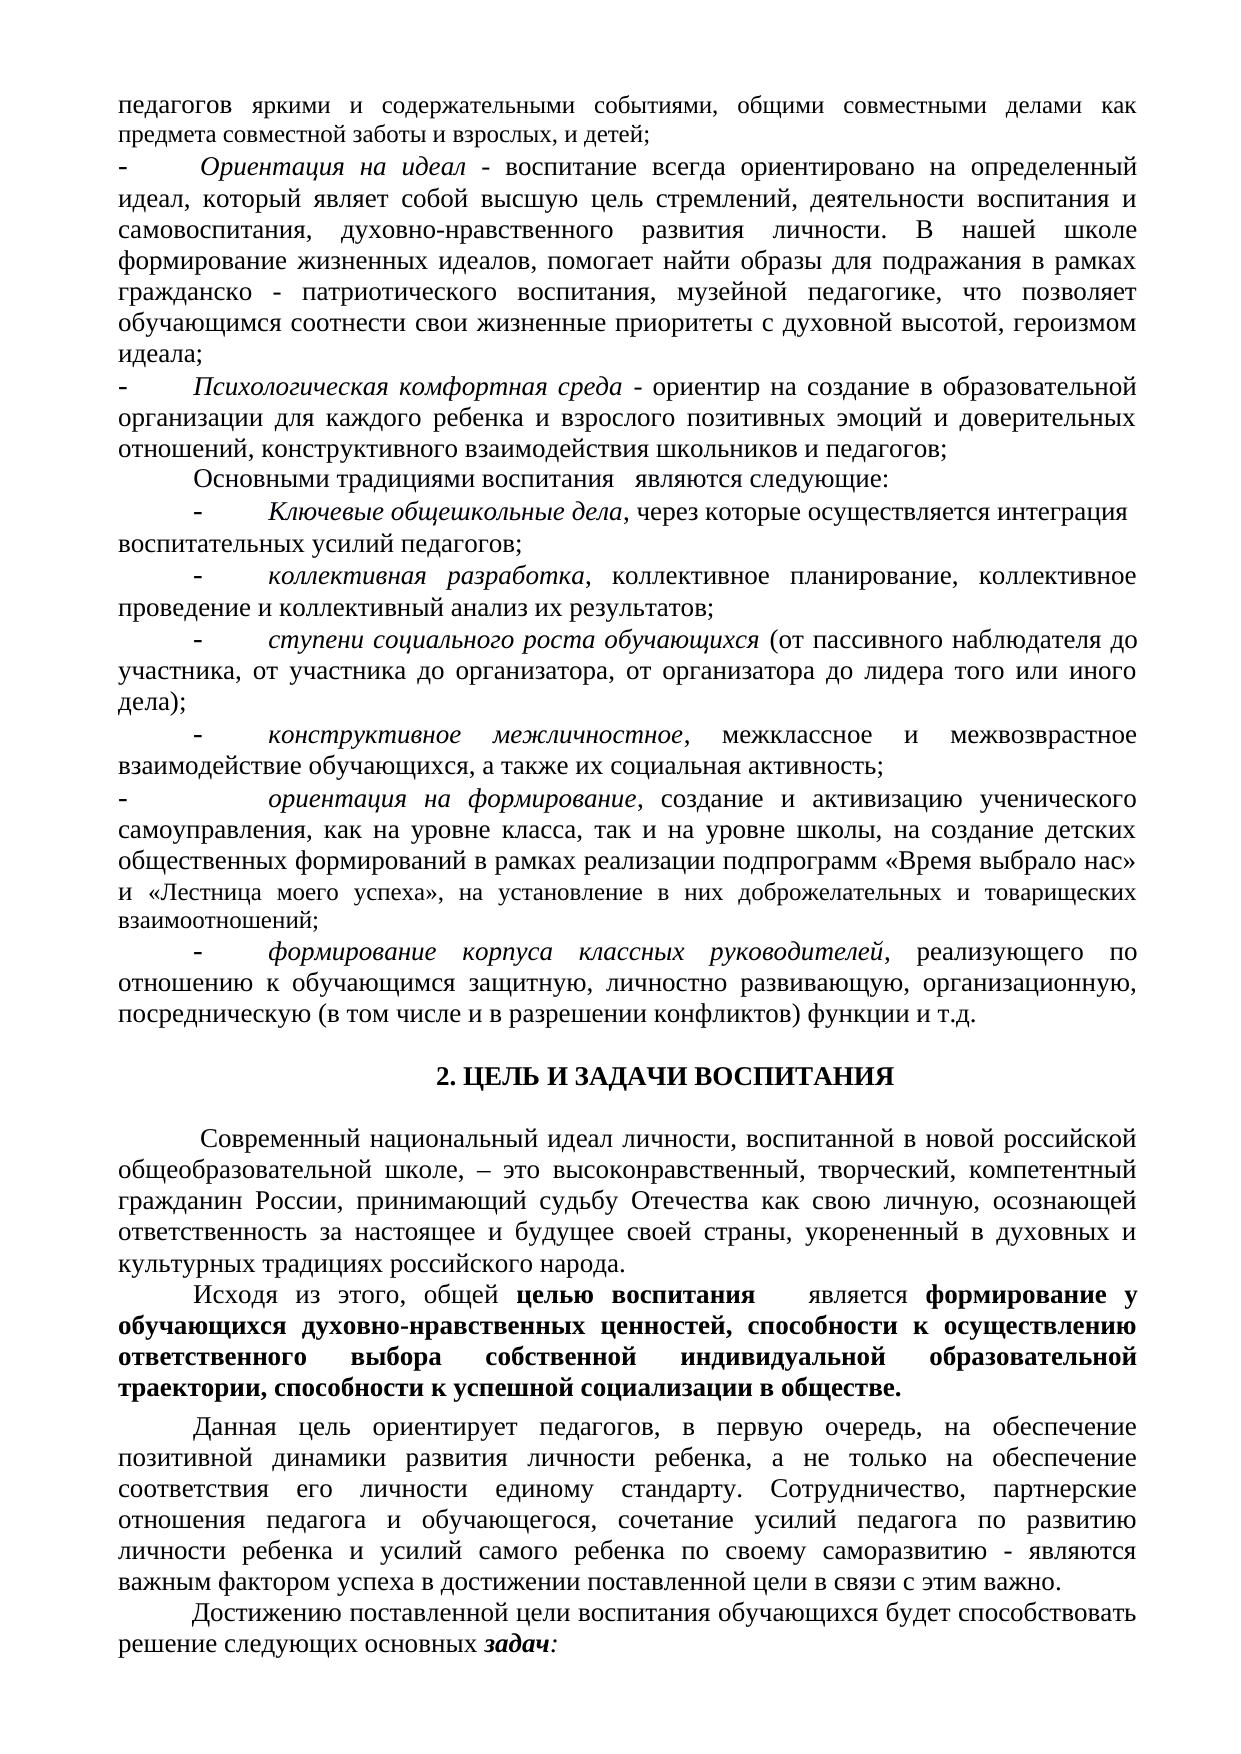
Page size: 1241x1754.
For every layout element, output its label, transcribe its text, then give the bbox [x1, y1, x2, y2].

list конструктивное межличностное, межклассное и межвозврастное взаимодействие обучающихся, а также их социальная активность; [118, 717, 1138, 780]
subtitle Исходя из этого, общей целью воспитания является формирование у обучающихся духовно-нравственных ценностей, способности к осуществлению ответственного выбора собственной индивидуальной образовательной траектории, способности к успешной социализации в обществе. [118, 1278, 1138, 1402]
list ступени социального роста обучающихся (от пассивного наблюдателя до участника, от участника до организатора, от организатора до лидера того или иного дела); [118, 622, 1138, 716]
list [118, 89, 1137, 148]
list ориентация на формирование, создание и активизацию ученического самоуправления, как на уровне класса, так и на уровне школы, на создание детских общественных формирований в рамках реализации подпрограмм «Время выбрало нас» и «Лестница моего успеха», на установление в них доброжелательных и товарищеских взаимоотношений; [118, 781, 1138, 934]
text Данная цель ориентирует педагогов, в первую очередь, на обеспечение позитивной динамики развития личности ребенка, а не только на обеспечение соответствия его личности единому стандарту. Сотрудничество, партнерские отношения педагога и обучающегося, сочетание усилий педагога по развитию личности ребенка и усилий самого ребенка по своему саморазвитию - являются важным фактором успеха в достижении поставленной цели в связи с этим важно. [118, 1409, 1138, 1596]
list ЦЕЛЬ И ЗАДАЧИ ВОСПИТАНИЯ [436, 1060, 1161, 1091]
text Современный национальный идеал личности, воспитанной в новой российской общеобразовательной школе, – это высоконравственный, творческий, компетентный гражданин России, принимающий судьбу Отечества как свою личную, осознающей ответственность за настоящее и будущее своей страны, укорененный в духовных и культурных традициях российского народа. [118, 1122, 1138, 1278]
list коллективная разработка, коллективное планирование, коллективное проведение и коллективный анализ их результатов; [118, 558, 1137, 622]
list Психологическая комфортная среда - ориентир на создание в образовательной организации для каждого ребенка и взрослого позитивных эмоций и доверительных отношений, конструктивного взаимодействия школьников и педагогов; [118, 369, 1138, 463]
list формирование корпуса классных руководителей, реализующего по отношению к обучающимся защитную, личностно развивающую, организационную, посредническую (в том числе и в разрешении конфликтов) функции и т.д. [118, 934, 1138, 1028]
text воспитательных усилий педагогов; [118, 527, 1161, 558]
text Основными традициями воспитания являются следующие: [193, 463, 1161, 494]
list Ориентация на идеал - воспитание всегда ориентировано на определенный идеал, который являет собой высшую цель стремлений, деятельности воспитания и самовоспитания, духовно-нравственного развития личности. В нашей школе формирование жизненных идеалов, помогает найти образы для подражания в рамках гражданско - патриотического воспитания, музейной педагогике, что позволяет обучающимся соотнести свои жизненные приоритеты с духовной высотой, героизмом идеала; [118, 148, 1138, 369]
text Достижению поставленной цели воспитания обучающихся будет способствовать решение следующих основных задач: [118, 1596, 1138, 1659]
list Ключевые общешкольные дела, через которые осуществляется интеграция [193, 494, 1161, 527]
